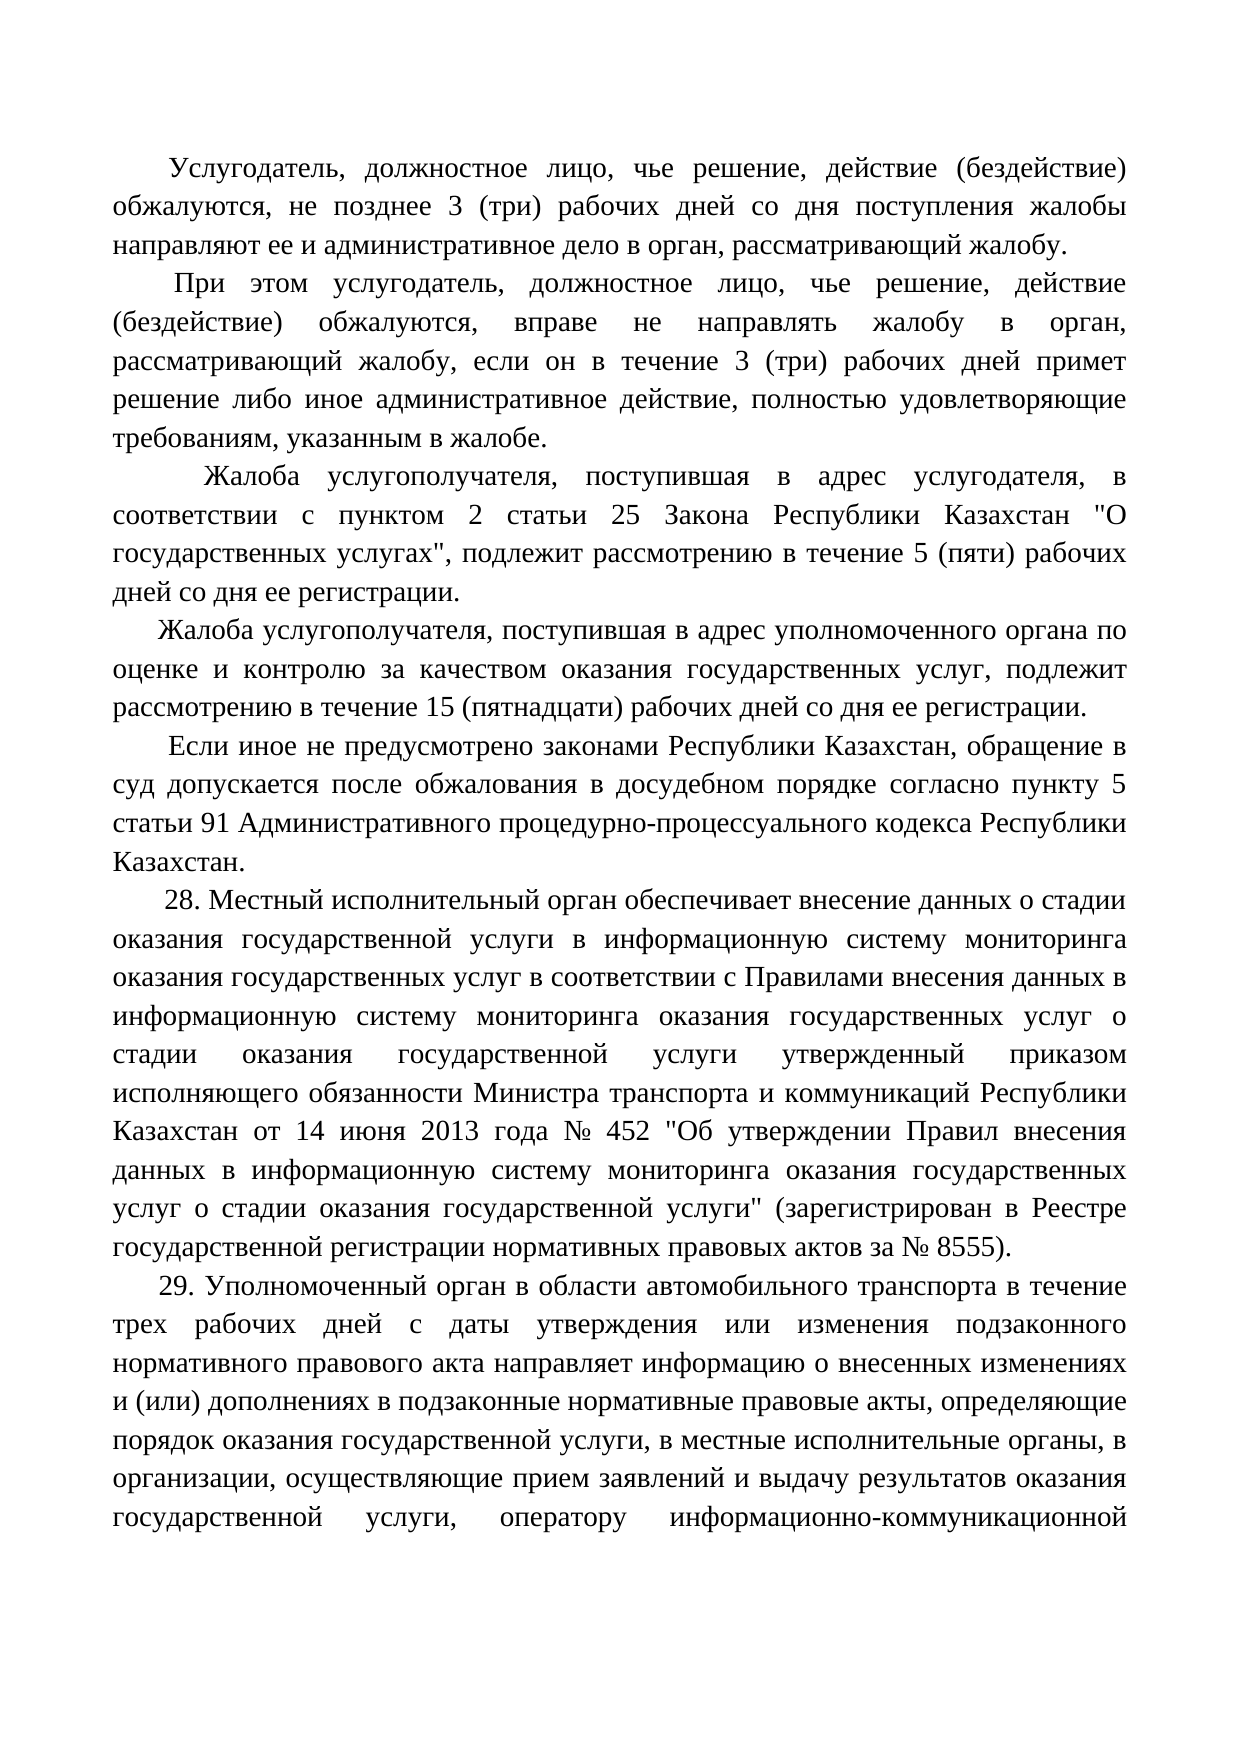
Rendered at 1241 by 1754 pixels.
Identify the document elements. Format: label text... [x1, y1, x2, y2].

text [112, 1268, 1128, 1532]
text При этом услугодатель, должностное лицо, чье решение, действие (бездействие) обжалуются, вправе не направлять жалобу в орган, рассматривающий жалобу, если он в течение 3 (три) рабочих дней примет решение либо иное административное действие, полностью удовлетворяющие требованиям, указанным в жалобе. [112, 266, 1128, 453]
text Жалоба услугополучателя, поступившая в адрес услугодателя, в соответствии с пунктом 2 статьи 25 Закона Республики Казахстан "О государственных услугах", подлежит рассмотрению в течение 5 (пяти) рабочих дней со дня ее регистрации. [112, 458, 1128, 607]
text 28. Местный исполнительный орган обеспечивает внесение данных о стадии оказания государственной услуги в информационную систему мониторинга оказания государственных услуг в соответствии с Правилами внесения данных в информационную систему мониторинга оказания государственных услуг о стадии оказания государственной услуги утвержденный приказом исполняющего обязанности Министра транспорта и коммуникаций Республики Казахстан от 14 июня 2013 года № 452 "Об утверждении Правил внесения данных в информационную систему мониторинга оказания государственных услуг о стадии оказания государственной услуги" (зарегистрирован в Реестре государственной регистрации нормативных правовых актов за № 8555). [112, 882, 1128, 1263]
text Если иное не предусмотрено законами Республики Казахстан, обращение в суд допускается после обжалования в досудебном порядке согласно пункту 5 статьи 91 Административного процедурно-процессуального кодекса Республики Казахстан. [112, 728, 1128, 877]
text Жалоба услугополучателя, поступившая в адрес уполномоченного органа по оценке и контролю за качеством оказания государственных услуг, подлежит рассмотрению в течение 15 (пятнадцати) рабочих дней со дня ее регистрации. [112, 612, 1128, 723]
text Услугодатель, должностное лицо, чье решение, действие (бездействие) обжалуются, не позднее 3 (три) рабочих дней со дня поступления жалобы направляют ее и административное дело в орган, рассматривающий жалобу. [112, 150, 1128, 261]
